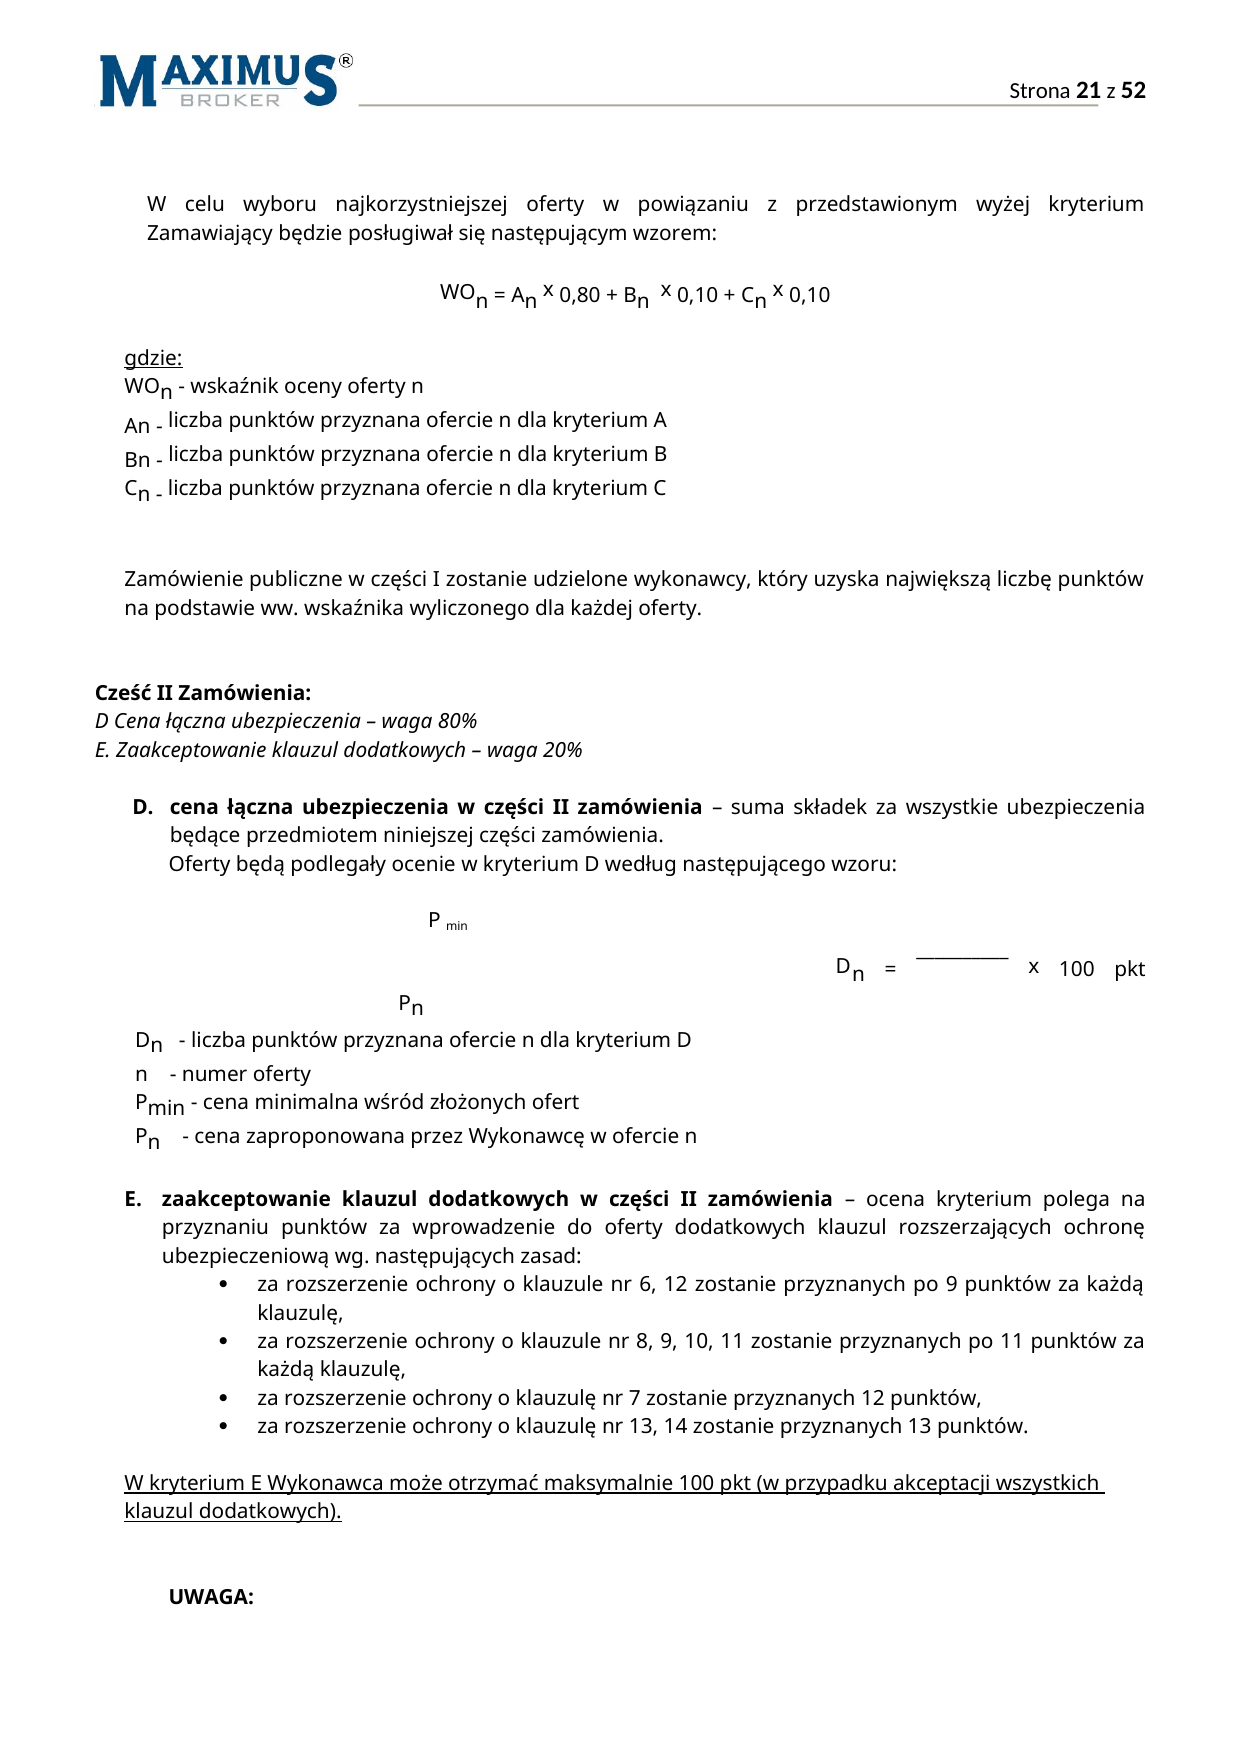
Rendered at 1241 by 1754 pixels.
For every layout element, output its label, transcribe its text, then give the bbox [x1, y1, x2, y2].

text D Cena łączna ubezpieczenia – waga 80% [94, 706, 1146, 735]
text WOn = An x 0,80 + Bn x 0,10 + Cn x 0,10 [124, 274, 1146, 314]
text P min [390, 906, 1146, 934]
text WOn - wskaźnik oceny oferty n [124, 371, 1146, 405]
text An - liczba punktów przyznana ofercie n dla kryterium A [124, 405, 1146, 439]
list zaakceptowanie klauzul dodatkowych w części II zamówienia – ocena kryterium polega na przyznaniu punktów za wprowadzenie do oferty dodatkowych klauzul rozszerzających ochronę ubezpieczeniową wg. następujących zasad: [124, 1184, 1146, 1269]
list za rozszerzenie ochrony o klauzule nr 6, 12 zostanie przyznanych po 9 punktów za każdą klauzulę, [219, 1269, 1146, 1326]
text Oferty będą podlegały ocenie w kryterium D według następującego wzoru: [139, 849, 1146, 877]
text gdzie: [124, 343, 1146, 371]
text W kryterium E Wykonawca może otrzymać maksymalnie 100 pkt (w przypadku akceptacji wszystkich klauzul dodatkowych). [124, 1468, 1146, 1525]
picture [94, 50, 359, 111]
list za rozszerzenie ochrony o klauzulę nr 7 zostanie przyznanych 12 punktów, [219, 1383, 1146, 1411]
text Dn = __________ x 100 pkt Pn [127, 934, 1146, 1025]
text Zamówienie publiczne w części I zostanie udzielone wykonawcy, który uzyska największą liczbę punktów na podstawie ww. wskaźnika wyliczonego dla każdej oferty. [124, 564, 1146, 621]
text E. Zaakceptowanie klauzul dodatkowych – waga 20% [94, 735, 1146, 763]
text Pmin - cena minimalna wśród złożonych ofert [124, 1087, 1146, 1121]
text Pn - cena zaproponowana przez Wykonawcę w ofercie n [124, 1121, 1146, 1155]
text n - numer oferty [124, 1059, 1146, 1087]
text UWAGA: [168, 1582, 1146, 1610]
text Cn - liczba punktów przyznana ofercie n dla kryterium C [124, 473, 1146, 507]
text W celu wyboru najkorzystniejszej oferty w powiązaniu z przedstawionym wyżej kryterium Zamawiający będzie posługiwał się następującym wzorem: [147, 189, 1146, 246]
text Cześć II Zamówienia: [94, 678, 1146, 706]
text Dn - liczba punktów przyznana ofercie n dla kryterium D [124, 1025, 1146, 1059]
list za rozszerzenie ochrony o klauzulę nr 13, 14 zostanie przyznanych 13 punktów. [219, 1411, 1146, 1440]
list cena łączna ubezpieczenia w części II zamówienia – suma składek za wszystkie ubezpieczenia będące przedmiotem niniejszej części zamówienia. [132, 792, 1146, 849]
list za rozszerzenie ochrony o klauzule nr 8, 9, 10, 11 zostanie przyznanych po 11 punktów za każdą klauzulę, [219, 1326, 1146, 1383]
text Bn - liczba punktów przyznana ofercie n dla kryterium B [124, 439, 1146, 473]
